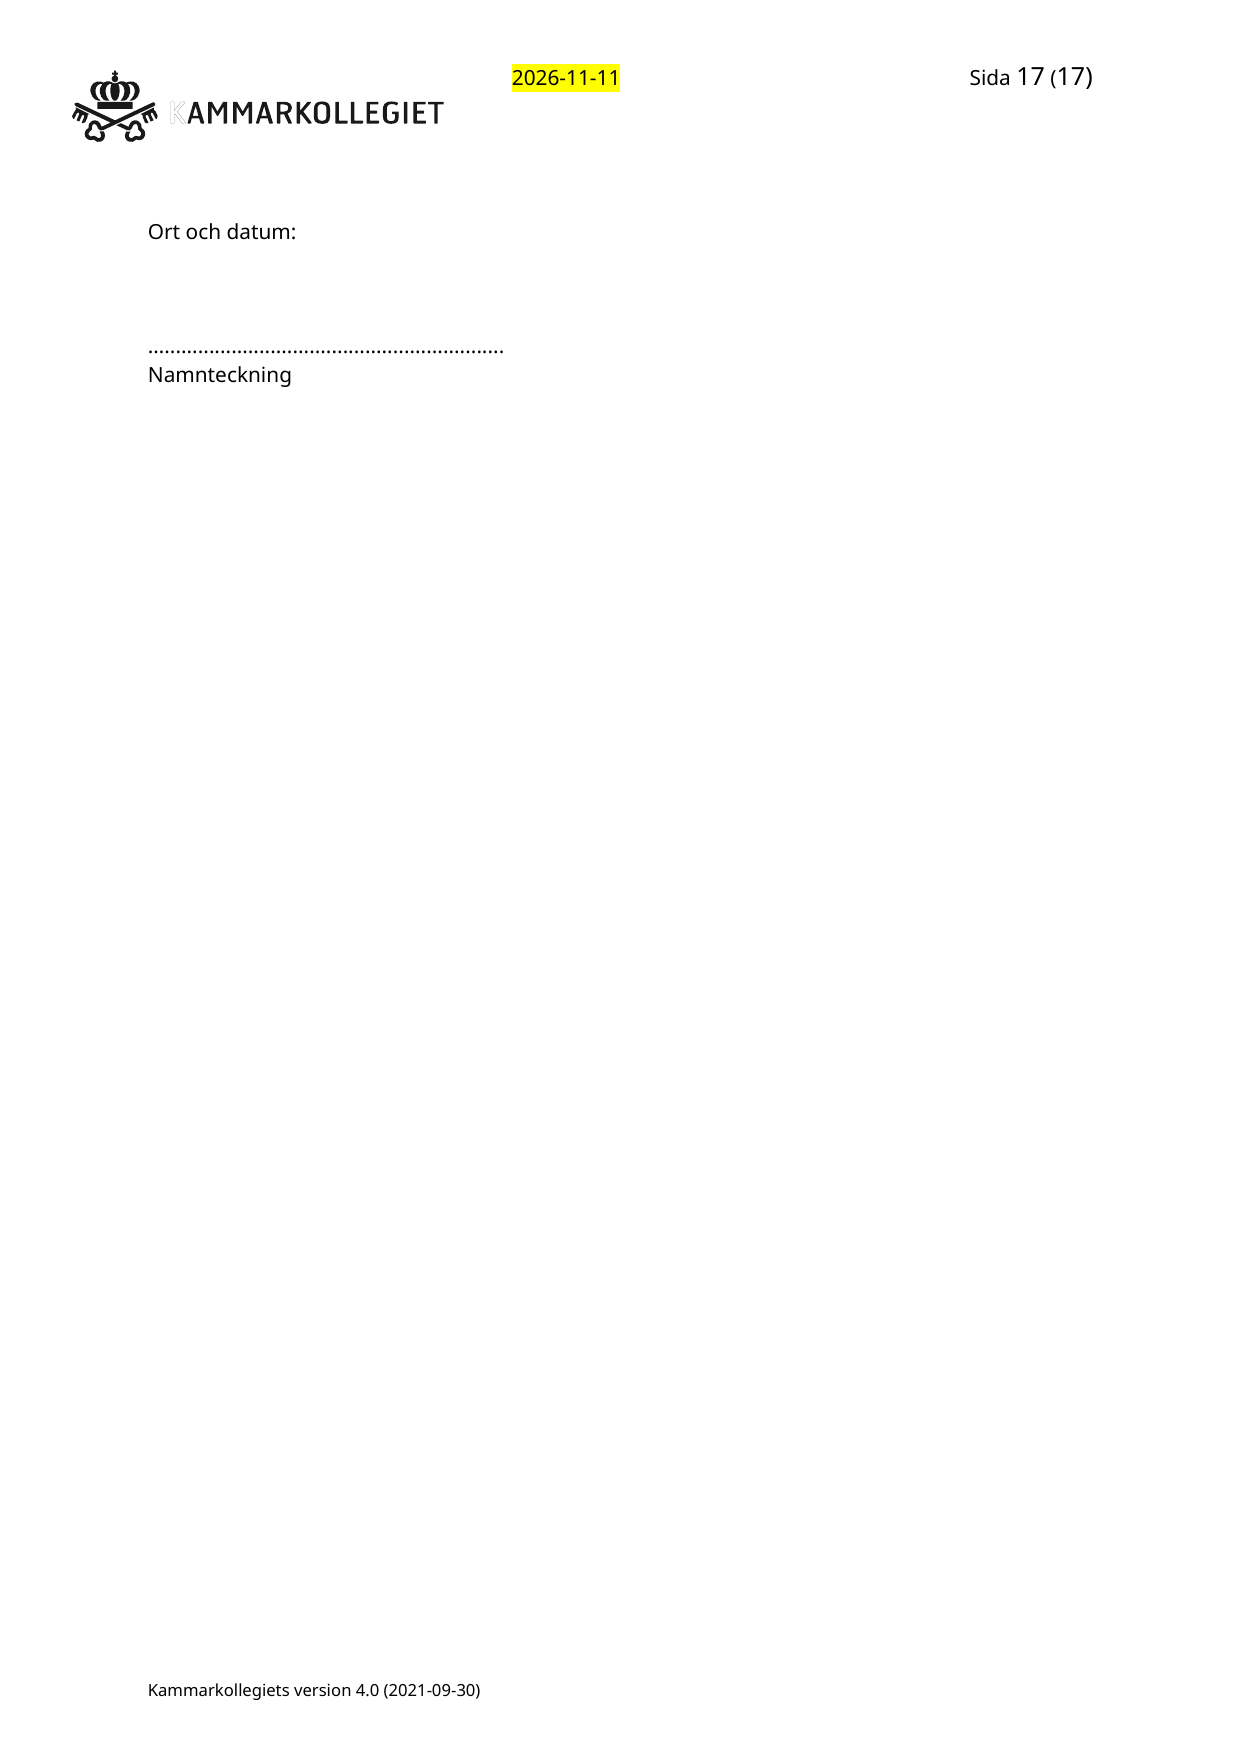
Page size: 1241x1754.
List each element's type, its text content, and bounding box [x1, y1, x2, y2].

text Namnteckning [148, 360, 1092, 388]
text …............................................................. [148, 331, 1092, 360]
text Ort och datum: [148, 217, 1092, 246]
